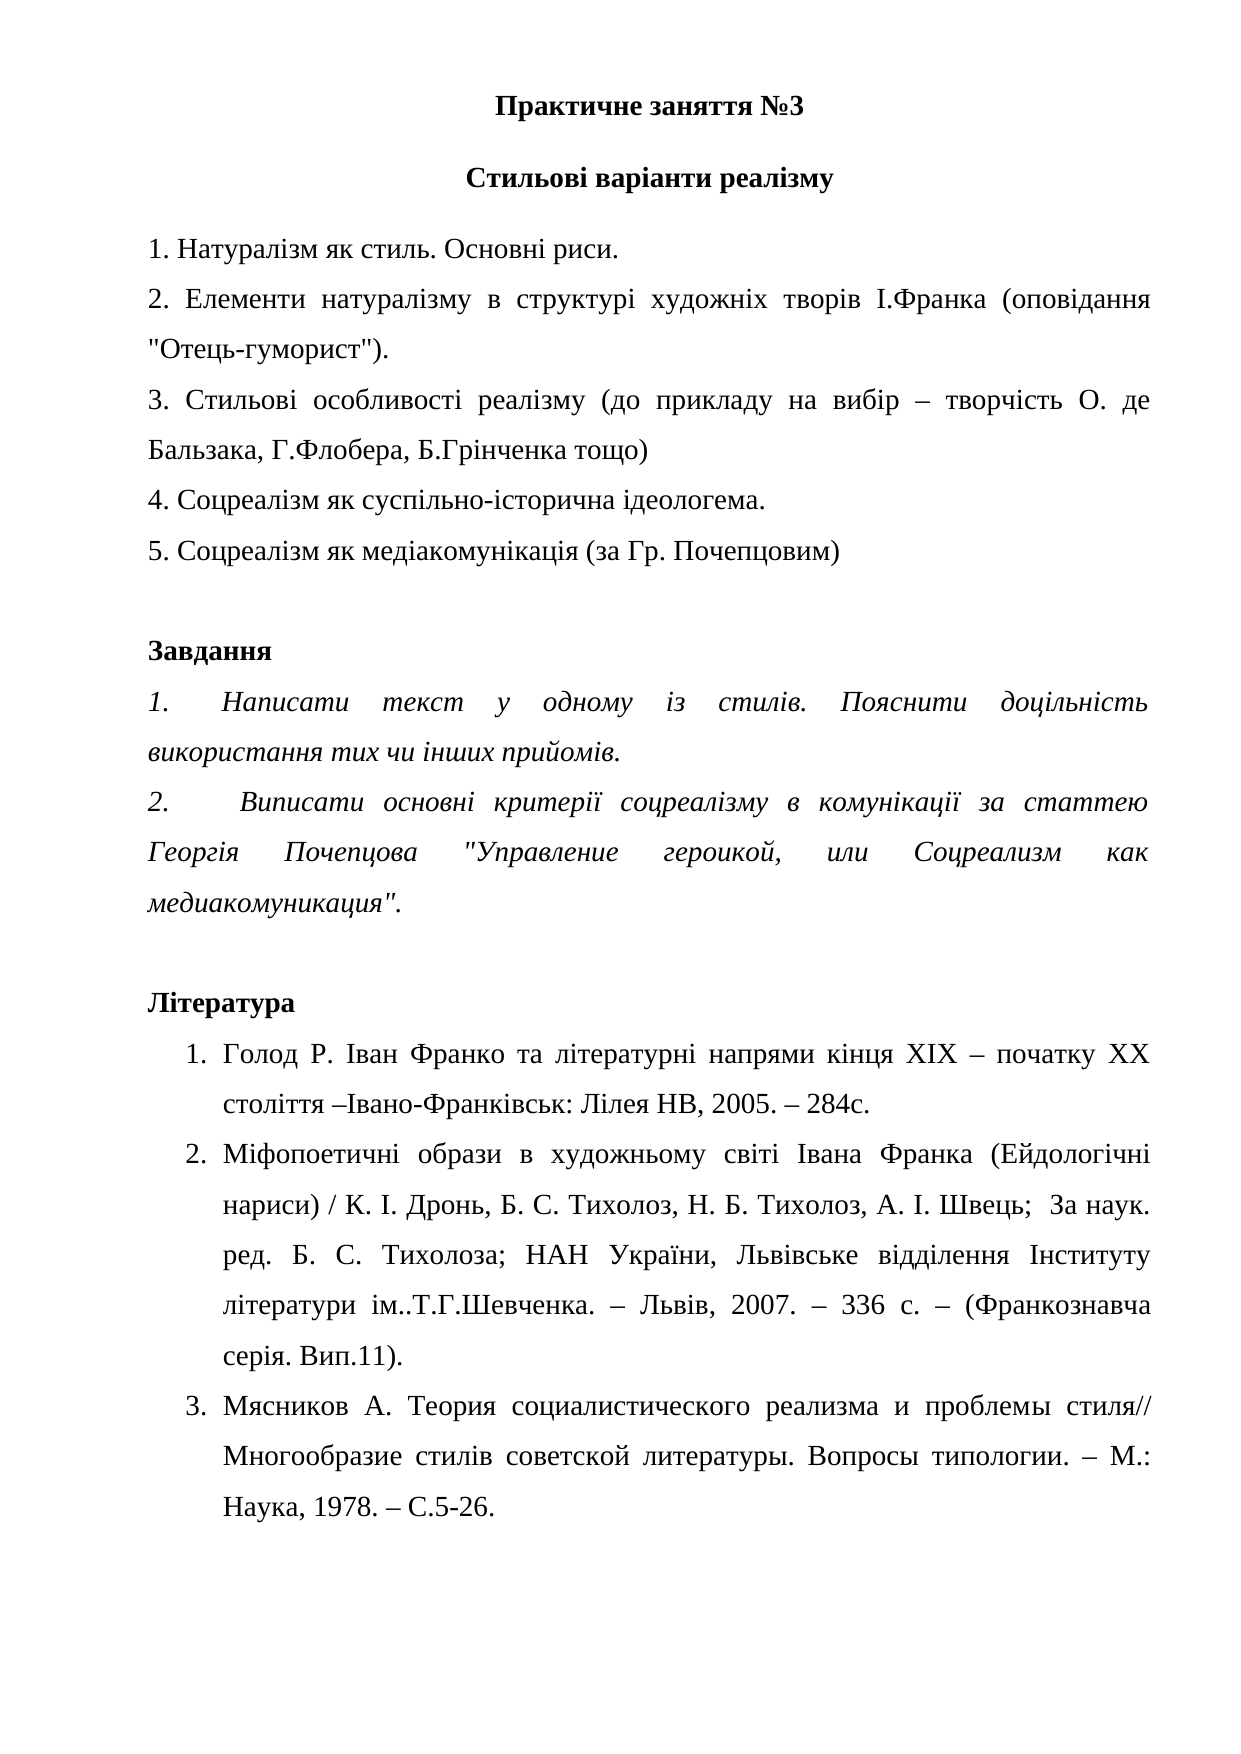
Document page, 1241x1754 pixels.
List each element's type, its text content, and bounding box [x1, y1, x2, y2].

list Мясников А. Теория социалистического реализма и проблемы стиля// Многообразие стилів советской литературы. Вопросы типологии. – М.: Наука, 1978. – С.5-26. [185, 1388, 1152, 1522]
text 1. Натуралізм як стиль. Основні риси. [148, 231, 1152, 264]
text Практичне заняття №3 [148, 88, 1152, 122]
text 4. Соцреалізм як суспільно-історична ідеологема. [148, 482, 1152, 516]
text Стильові варіанти реалізму [148, 160, 1152, 193]
list Виписати основні критерії соцреалізму в комунікації за статтею Георгія Почепцова "Управление героикой, или Соцреализм как медиакомуникация". [148, 784, 1152, 918]
list Написати текст у одному із стилів. Пояснити доцільність використання тих чи інших прийомів. [148, 684, 1152, 767]
text 3. Стильові особливості реалізму (до прикладу на вибір – творчість О. де Бальзака, Г.Флобера, Б.Грінченка тощо) [148, 382, 1152, 466]
text Література [148, 986, 1152, 1019]
text 5. Соцреалізм як медіакомунікація (за Гр. Почепцовим) [148, 533, 1152, 566]
list Голод Р. Іван Франко та літературні напрями кінця ХІХ – початку ХХ століття –Івано-Франківськ: Лілея НВ, 2005. – 284с. [185, 1036, 1152, 1120]
text 2. Елементи натуралізму в структурі художніх творів І.Франка (оповідання "Отець-гуморист"). [148, 281, 1152, 365]
text Завдання [148, 633, 1152, 667]
list Міфопоетичні образи в художньому світі Івана Франка (Ейдологічні нариси) / К. І. Дронь, Б. С. Тихолоз, Н. Б. Тихолоз, А. І. Швець; За наук. ред. Б. С. Тихолоза; НАН України, Львівське відділення Інституту літератури ім..Т.Г.Шевченка. – Львів, 2007. – 336 с. – (Франкознавча серія. Вип.11). [185, 1136, 1152, 1371]
